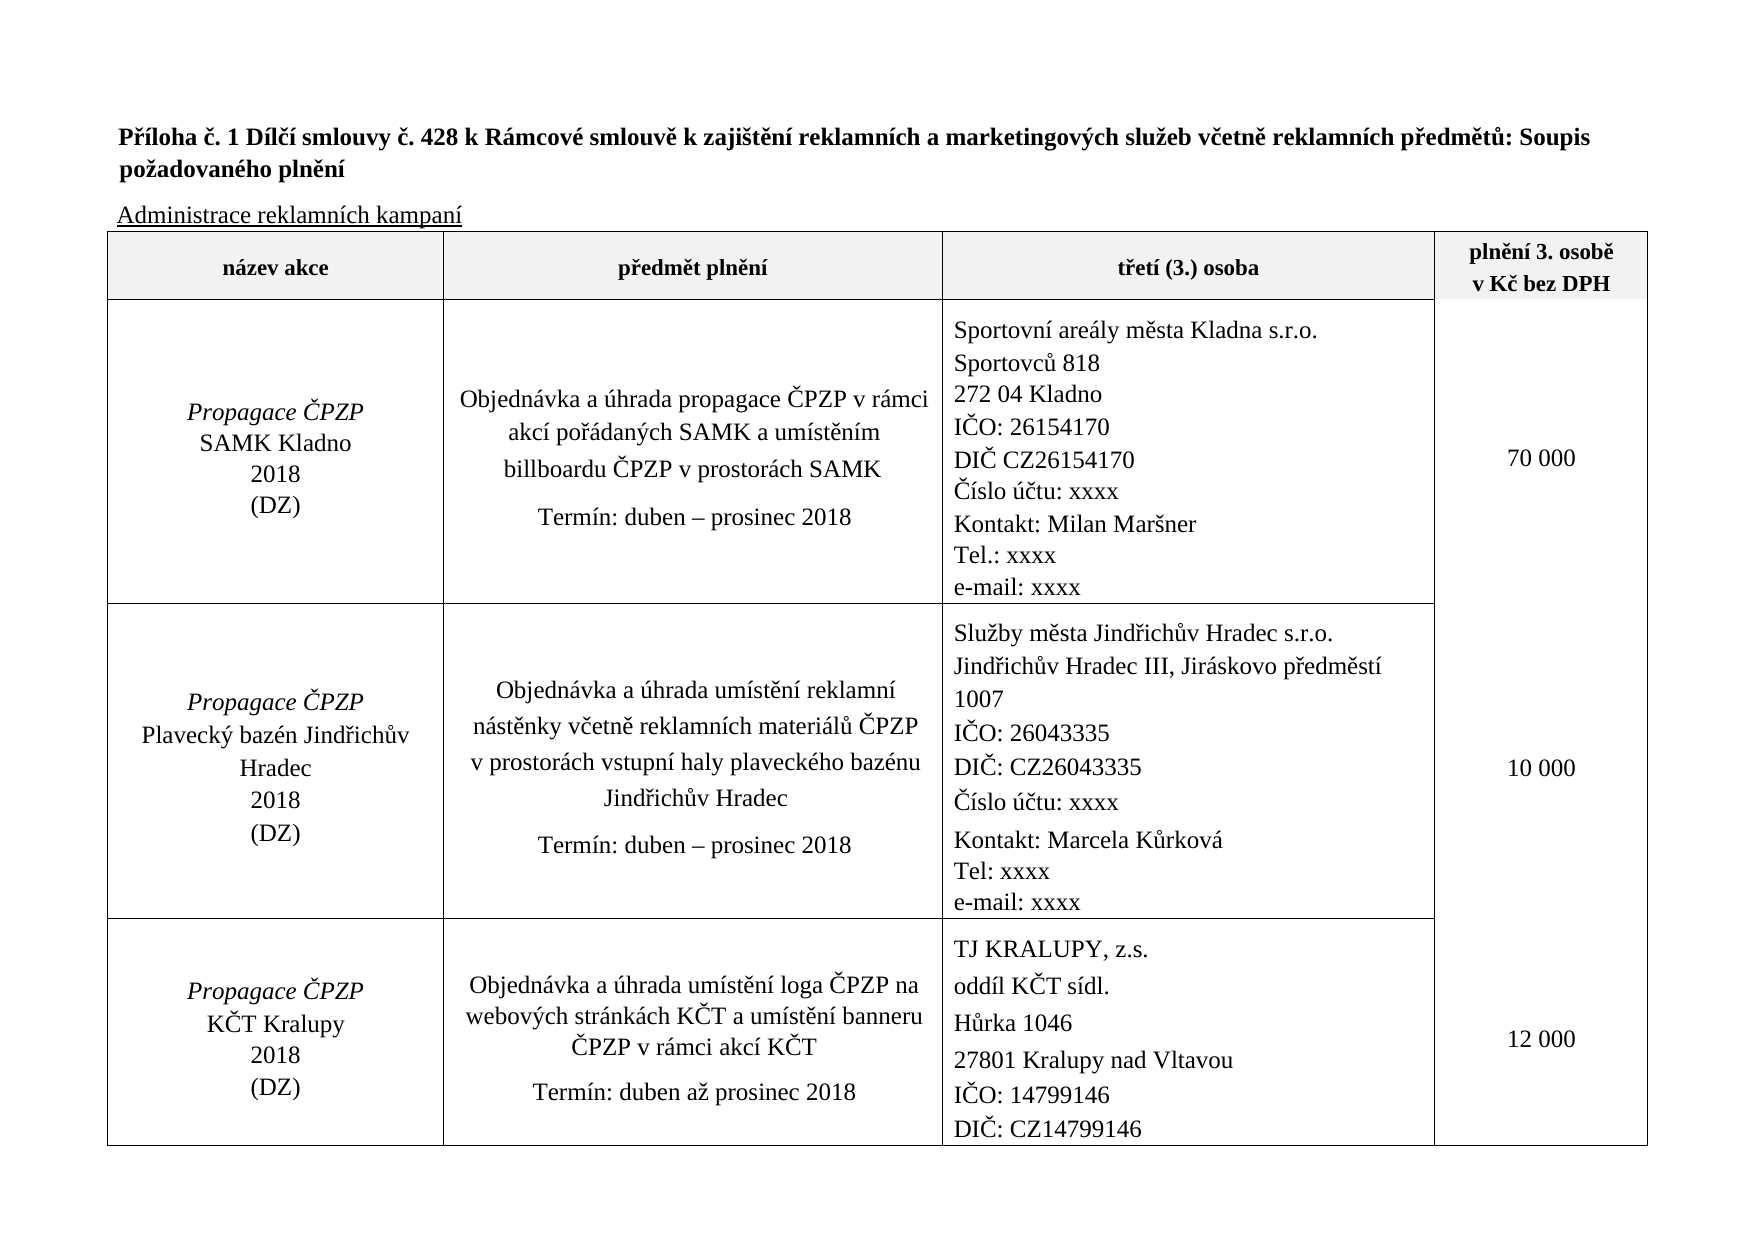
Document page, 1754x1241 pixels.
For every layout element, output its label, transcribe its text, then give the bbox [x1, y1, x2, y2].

table_header třetí (3.) osoba [943, 232, 1434, 299]
table_cell Objednávka a úhrada propagace ČPZP v rámci akcí pořádaných SAMK a umístěním billboardu ČPZP v prostorách SAMK Termín: duben – prosinec 2018 [444, 300, 942, 603]
table_header předmět plnění [444, 232, 942, 299]
table_header název akce [108, 232, 443, 299]
table_cell Propagace ČPZP SAMK Kladno 2018 (DZ) [108, 300, 443, 603]
table_cell Propagace ČPZP KČT Kralupy 2018 (DZ) [108, 919, 443, 1145]
table_cell 10 000 [1435, 612, 1647, 918]
table_cell Služby města Jindřichův Hradec s.r.o. Jindřichův Hradec III, Jiráskovo předměstí 1007 IČO: 26043335 DIČ: CZ26043335 Číslo účtu: xxxx Kontakt: Marcela Kůrková Tel: xxxx e-mail: xxxx [943, 604, 1434, 918]
table_cell 12 000 [1435, 927, 1647, 1145]
table_cell Objednávka a úhrada umístění loga ČPZP na webových stránkách KČT a umístění banneru ČPZP v rámci akcí KČT Termín: duben až prosinec 2018 [444, 919, 942, 1145]
table_cell 70 000 [1435, 308, 1647, 603]
table_cell Objednávka a úhrada umístění reklamní nástěnky včetně reklamních materiálů ČPZP v prostorách vstupní haly plaveckého bazénu Jindřichův Hradec Termín: duben – prosinec 2018 [444, 604, 942, 918]
subtitle Administrace reklamních kampaní [116, 200, 1463, 229]
table_cell TJ KRALUPY, z.s. oddíl KČT sídl. Hůrka 1046 27801 Kralupy nad Vltavou IČO: 14799146 DIČ: CZ14799146 [943, 919, 1434, 1145]
table_header plnění 3. osobě v Kč bez DPH [1435, 232, 1647, 299]
table_cell Sportovní areály města Kladna s.r.o. Sportovců 818 272 04 Kladno IČO: 26154170 DIČ CZ26154170 Číslo účtu: xxxx Kontakt: Milan Maršner Tel.: xxxx e-mail: xxxx [943, 300, 1434, 603]
table_cell Propagace ČPZP Plavecký bazén Jindřichův Hradec 2018 (DZ) [108, 604, 443, 918]
subtitle Příloha č. 1 Dílčí smlouvy č. 428 k Rámcové smlouvě k zajištění reklamních a marketingových služeb včetně reklamních předmětů: Soupis požadovaného plnění [118, 122, 1636, 183]
